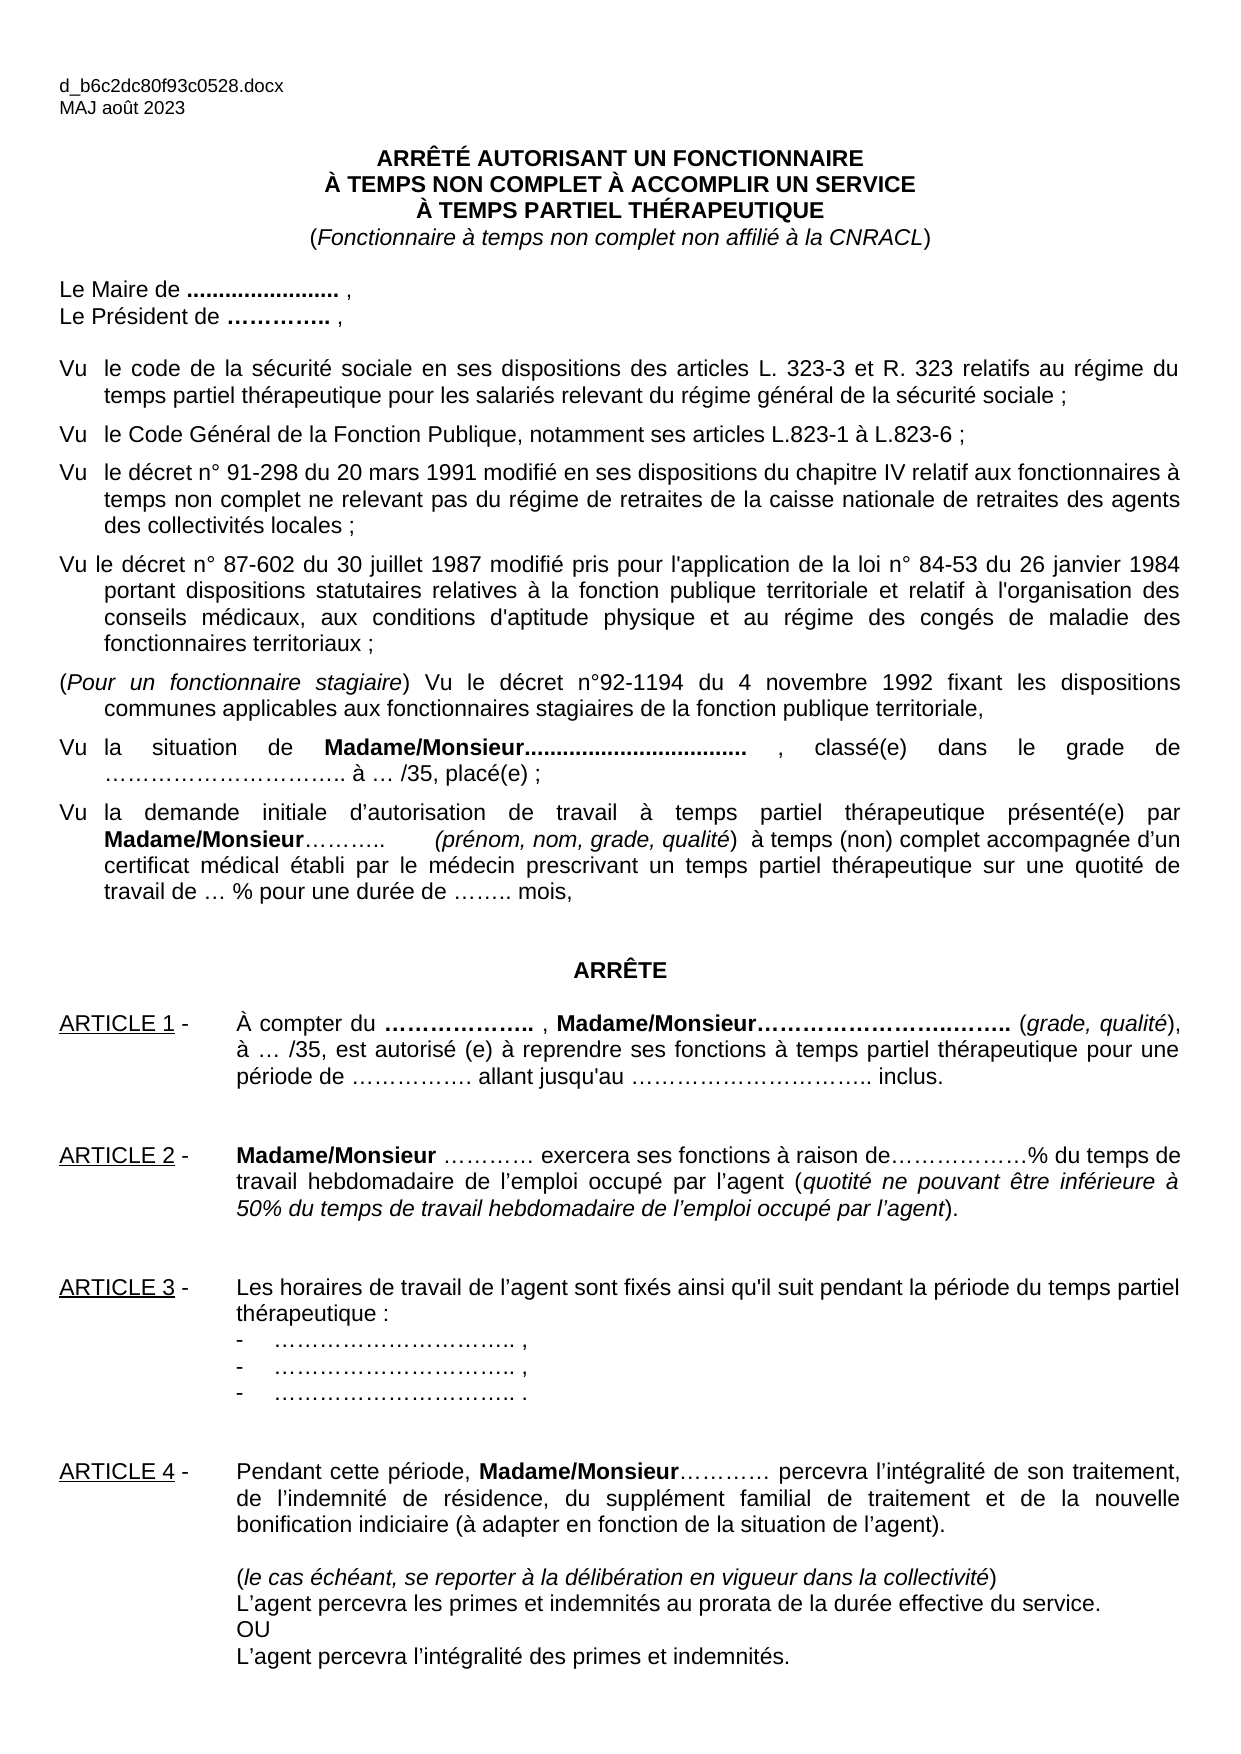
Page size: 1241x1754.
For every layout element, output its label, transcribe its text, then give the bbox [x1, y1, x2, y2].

text L’agent percevra les primes et indemnités au prorata de la durée effective du service. [59, 1590, 1181, 1616]
text Vu le Code Général de la Fonction Publique, notamment ses articles L.823-1 à L.823-6 ; [59, 421, 1181, 447]
text L’agent percevra l’intégralité des primes et indemnités. [59, 1643, 1181, 1669]
text Le Maire de ........................ , [59, 276, 1181, 303]
text À TEMPS PARTIEL THÉRAPEUTIQUE [59, 197, 1181, 223]
text OU [59, 1616, 1181, 1643]
text Vu le décret n° 91-298 du 20 mars 1991 modifié en ses dispositions du chapitre IV relatif aux fonctionnaires à temps non complet ne relevant pas du régime de retraites de la caisse nationale de retraites des agents des collectivités locales ; [59, 459, 1181, 538]
text ARTICLE 3 - Les horaires de travail de l’agent sont fixés ainsi qu'il suit pendant la période du temps partiel thérapeutique : [59, 1274, 1181, 1326]
text (Pour un fonctionnaire stagiaire) Vu le décret n°92-1194 du 4 novembre 1992 fixant les dispositions communes applicables aux fonctionnaires stagiaires de la fonction publique territoriale, [59, 669, 1181, 722]
list ………………………….. . [236, 1379, 1181, 1405]
text À TEMPS NON COMPLET À ACCOMPLIR UN SERVICE [59, 171, 1181, 197]
text Vu le décret n° 87-602 du 30 juillet 1987 modifié pris pour l'application de la loi n° 84-53 du 26 janvier 1984 portant dispositions statutaires relatives à la fonction publique territoriale et relatif à l'organisation des conseils médicaux, aux conditions d'aptitude physique et au régime des congés de maladie des fonctionnaires territoriaux ; [59, 551, 1181, 656]
text Vu la situation de Madame/Monsieur................................... , classé(e) dans le grade de ………………………….. à … /35, placé(e) ; [59, 734, 1181, 787]
text Vu le code de la sécurité sociale en ses dispositions des articles L. 323-3 et R. 323 relatifs au régime du temps partiel thérapeutique pour les salariés relevant du régime général de la sécurité sociale ; [59, 355, 1181, 408]
text ARTICLE 4 - Pendant cette période, Madame/Monsieur………… percevra l’intégralité de son traitement, de l’indemnité de résidence, du supplément familial de traitement et de la nouvelle bonification indiciaire (à adapter en fonction de la situation de l’agent). [59, 1458, 1181, 1537]
text ARTICLE 2 - Madame/Monsieur ………… exercera ses fonctions à raison de………………% du temps de travail hebdomadaire de l’emploi occupé par l’agent (quotité ne pouvant être inférieure à 50% du temps de travail hebdomadaire de l’emploi occupé par l’agent). [59, 1142, 1181, 1221]
text Vu la demande initiale d’autorisation de travail à temps partiel thérapeutique présenté(e) par Madame/Monsieur……….. (prénom, nom, grade, qualité) à temps (non) complet accompagnée d’un certificat médical établi par le médecin prescrivant un temps partiel thérapeutique sur une quotité de travail de … % pour une durée de …….. mois, [59, 799, 1181, 905]
text ARRÊTE [59, 957, 1181, 984]
text ARTICLE 1 - À compter du ……………….. , Madame/Monsieur……………………..…….. (grade, qualité), à … /35, est autorisé (e) à reprendre ses fonctions à temps partiel thérapeutique pour une période de ……………. allant jusqu'au ………………………….. inclus. [59, 1010, 1181, 1089]
text (le cas échéant, se reporter à la délibération en vigueur dans la collectivité) [59, 1563, 1181, 1590]
list ………………………….. , [236, 1326, 1181, 1353]
text (Fonctionnaire à temps non complet non affilié à la CNRACL) [59, 223, 1181, 250]
text ARRÊTÉ AUTORISANT UN FONCTIONNAIRE [59, 144, 1181, 171]
text Le Président de ………….. , [59, 303, 1181, 329]
list ………………………….. , [236, 1353, 1181, 1379]
